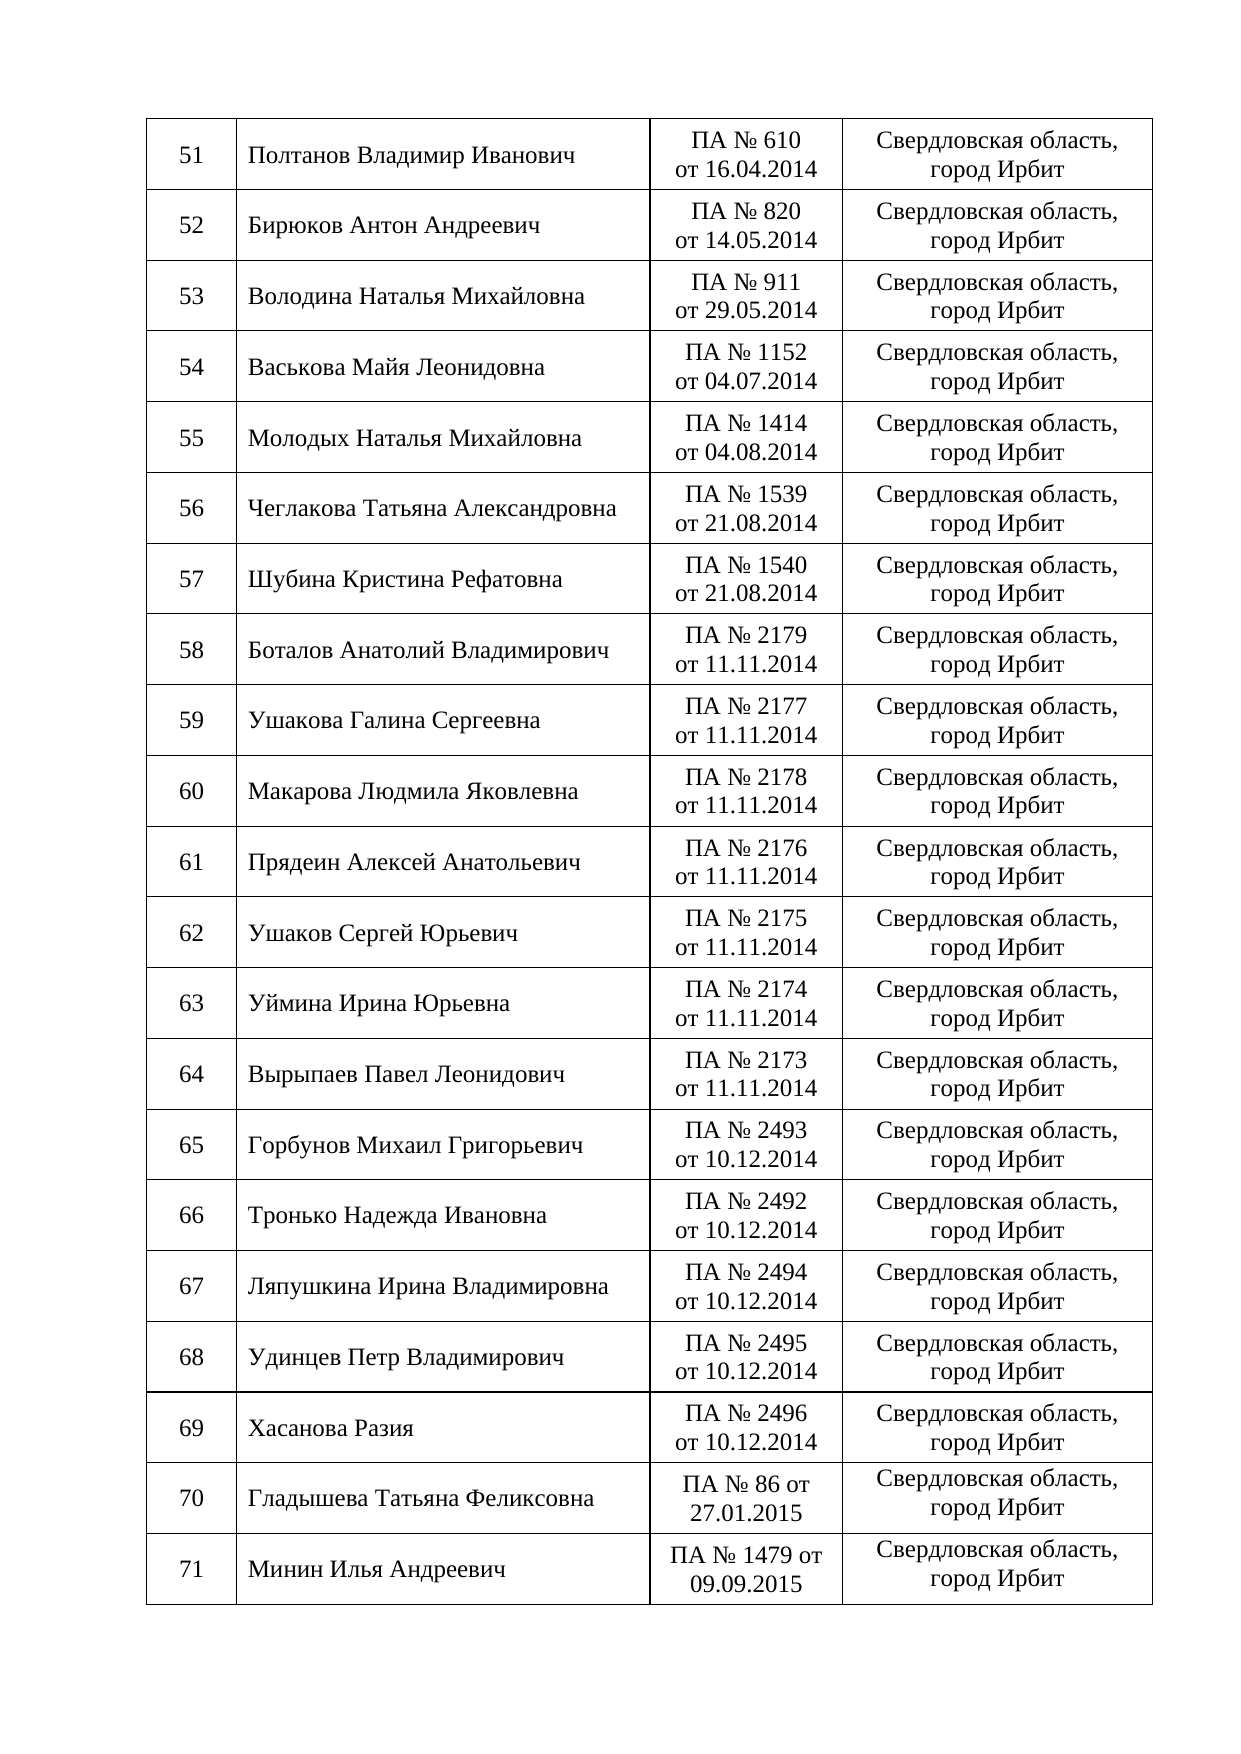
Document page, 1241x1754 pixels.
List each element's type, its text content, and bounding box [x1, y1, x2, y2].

table_cell 59 [147, 685, 236, 755]
table_cell Вырыпаев Павел Леонидович [237, 1039, 649, 1108]
table_cell 58 [147, 614, 236, 684]
table_cell Свердловская область, город Ирбит [843, 1110, 1152, 1179]
table_cell Свердловская область, город Ирбит [843, 473, 1152, 543]
table_cell 56 [147, 473, 236, 543]
table_cell 62 [147, 897, 236, 967]
table_cell ПА № 1539 от 21.08.2014 [651, 473, 842, 543]
table_cell Свердловская область, город Ирбит [843, 1322, 1152, 1391]
table_cell Горбунов Михаил Григорьевич [237, 1110, 649, 1179]
table_cell Боталов Анатолий Владимирович [237, 614, 649, 684]
table_cell Гладышева Татьяна Феликсовна [237, 1463, 649, 1533]
table_cell 70 [147, 1463, 236, 1533]
table_cell Свердловская область, город Ирбит [843, 1039, 1152, 1108]
table_cell Свердловская область, город Ирбит [843, 402, 1152, 472]
table_cell Полтанов Владимир Иванович [237, 119, 649, 189]
table_cell ПА № 2495 от 10.12.2014 [651, 1322, 842, 1391]
table_cell ПА № 820 от 14.05.2014 [651, 190, 842, 260]
table_cell ПА № 2492 от 10.12.2014 [651, 1180, 842, 1250]
table_cell Свердловская область, город Ирбит [843, 756, 1152, 826]
table_cell Бирюков Антон Андреевич [237, 190, 649, 260]
table_cell Свердловская область, город Ирбит [843, 968, 1152, 1038]
table_cell ПА № 2174 от 11.11.2014 [651, 968, 842, 1038]
table_cell Свердловская область, город Ирбит [843, 1180, 1152, 1250]
table_cell Уймина Ирина Юрьевна [237, 968, 649, 1038]
table_cell Ушакова Галина Сергеевна [237, 685, 649, 755]
table_cell 61 [147, 827, 236, 896]
table_cell Ляпушкина Ирина Владимировна [237, 1251, 649, 1321]
table_cell ПА № 86 от 27.01.2015 [651, 1463, 842, 1533]
table_cell Тронько Надежда Ивановна [237, 1180, 649, 1250]
table_cell Свердловская область, город Ирбит [843, 331, 1152, 401]
table_cell Свердловская область, город Ирбит [843, 614, 1152, 684]
table_cell ПА № 2175 от 11.11.2014 [651, 897, 842, 967]
table_cell Удинцев Петр Владимирович [237, 1322, 649, 1391]
table_cell ПА № 1540 от 21.08.2014 [651, 544, 842, 613]
table_cell Свердловская область, город Ирбит [843, 190, 1152, 260]
table_cell Хасанова Разия [237, 1393, 649, 1462]
table_cell Васькова Майя Леонидовна [237, 331, 649, 401]
table_cell Свердловская область, город Ирбит [843, 544, 1152, 613]
table_cell ПА № 2176 от 11.11.2014 [651, 827, 842, 896]
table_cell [843, 119, 1152, 189]
table_cell 65 [147, 1110, 236, 1179]
table_cell 69 [147, 1393, 236, 1462]
table_cell 63 [147, 968, 236, 1038]
table_cell 64 [147, 1039, 236, 1108]
table_cell Свердловская область, город Ирбит [843, 685, 1152, 755]
table_cell 55 [147, 402, 236, 472]
table_cell ПА № 2494 от 10.12.2014 [651, 1251, 842, 1321]
table_cell Володина Наталья Михайловна [237, 261, 649, 330]
table_cell 51 [147, 119, 236, 189]
table_cell ПА № 1414 от 04.08.2014 [651, 402, 842, 472]
table_cell ПА № 911 от 29.05.2014 [651, 261, 842, 330]
table_cell ПА № 1152 от 04.07.2014 [651, 331, 842, 401]
table_cell 67 [147, 1251, 236, 1321]
table_cell ПА № 2178 от 11.11.2014 [651, 756, 842, 826]
table_cell Прядеин Алексей Анатольевич [237, 827, 649, 896]
table_cell Свердловская область, город Ирбит [843, 827, 1152, 896]
table_cell ПА № 2179 от 11.11.2014 [651, 614, 842, 684]
table_cell Свердловская область, город Ирбит [843, 897, 1152, 967]
table_cell Минин Илья Андреевич [237, 1534, 649, 1603]
table_cell Свердловская область, город Ирбит [843, 1251, 1152, 1321]
table_cell Шубина Кристина Рефатовна [237, 544, 649, 613]
table_cell Свердловская область, город Ирбит [843, 261, 1152, 330]
table_cell 66 [147, 1180, 236, 1250]
table_cell 53 [147, 261, 236, 330]
table_cell 54 [147, 331, 236, 401]
table_cell ПА № 2173 от 11.11.2014 [651, 1039, 842, 1108]
table_cell Свердловская область, город Ирбит [843, 1463, 1152, 1533]
table_cell 68 [147, 1322, 236, 1391]
table_cell 52 [147, 190, 236, 260]
table_cell ПА № 2496 от 10.12.2014 [651, 1393, 842, 1462]
table_cell 71 [147, 1534, 236, 1603]
table_cell ПА № 2493 от 10.12.2014 [651, 1110, 842, 1179]
table_cell ПА № 610 от 16.04.2014 [651, 119, 842, 189]
table_cell ПА № 1479 от 09.09.2015 [651, 1534, 842, 1603]
table_cell Макарова Людмила Яковлевна [237, 756, 649, 826]
table_cell Свердловская область, город Ирбит [843, 1393, 1152, 1462]
table_cell ПА № 2177 от 11.11.2014 [651, 685, 842, 755]
table_cell Ушаков Сергей Юрьевич [237, 897, 649, 967]
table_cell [843, 1534, 1152, 1603]
table_cell 57 [147, 544, 236, 613]
table_cell Чеглакова Татьяна Александровна [237, 473, 649, 543]
table_cell Молодых Наталья Михайловна [237, 402, 649, 472]
table_cell 60 [147, 756, 236, 826]
